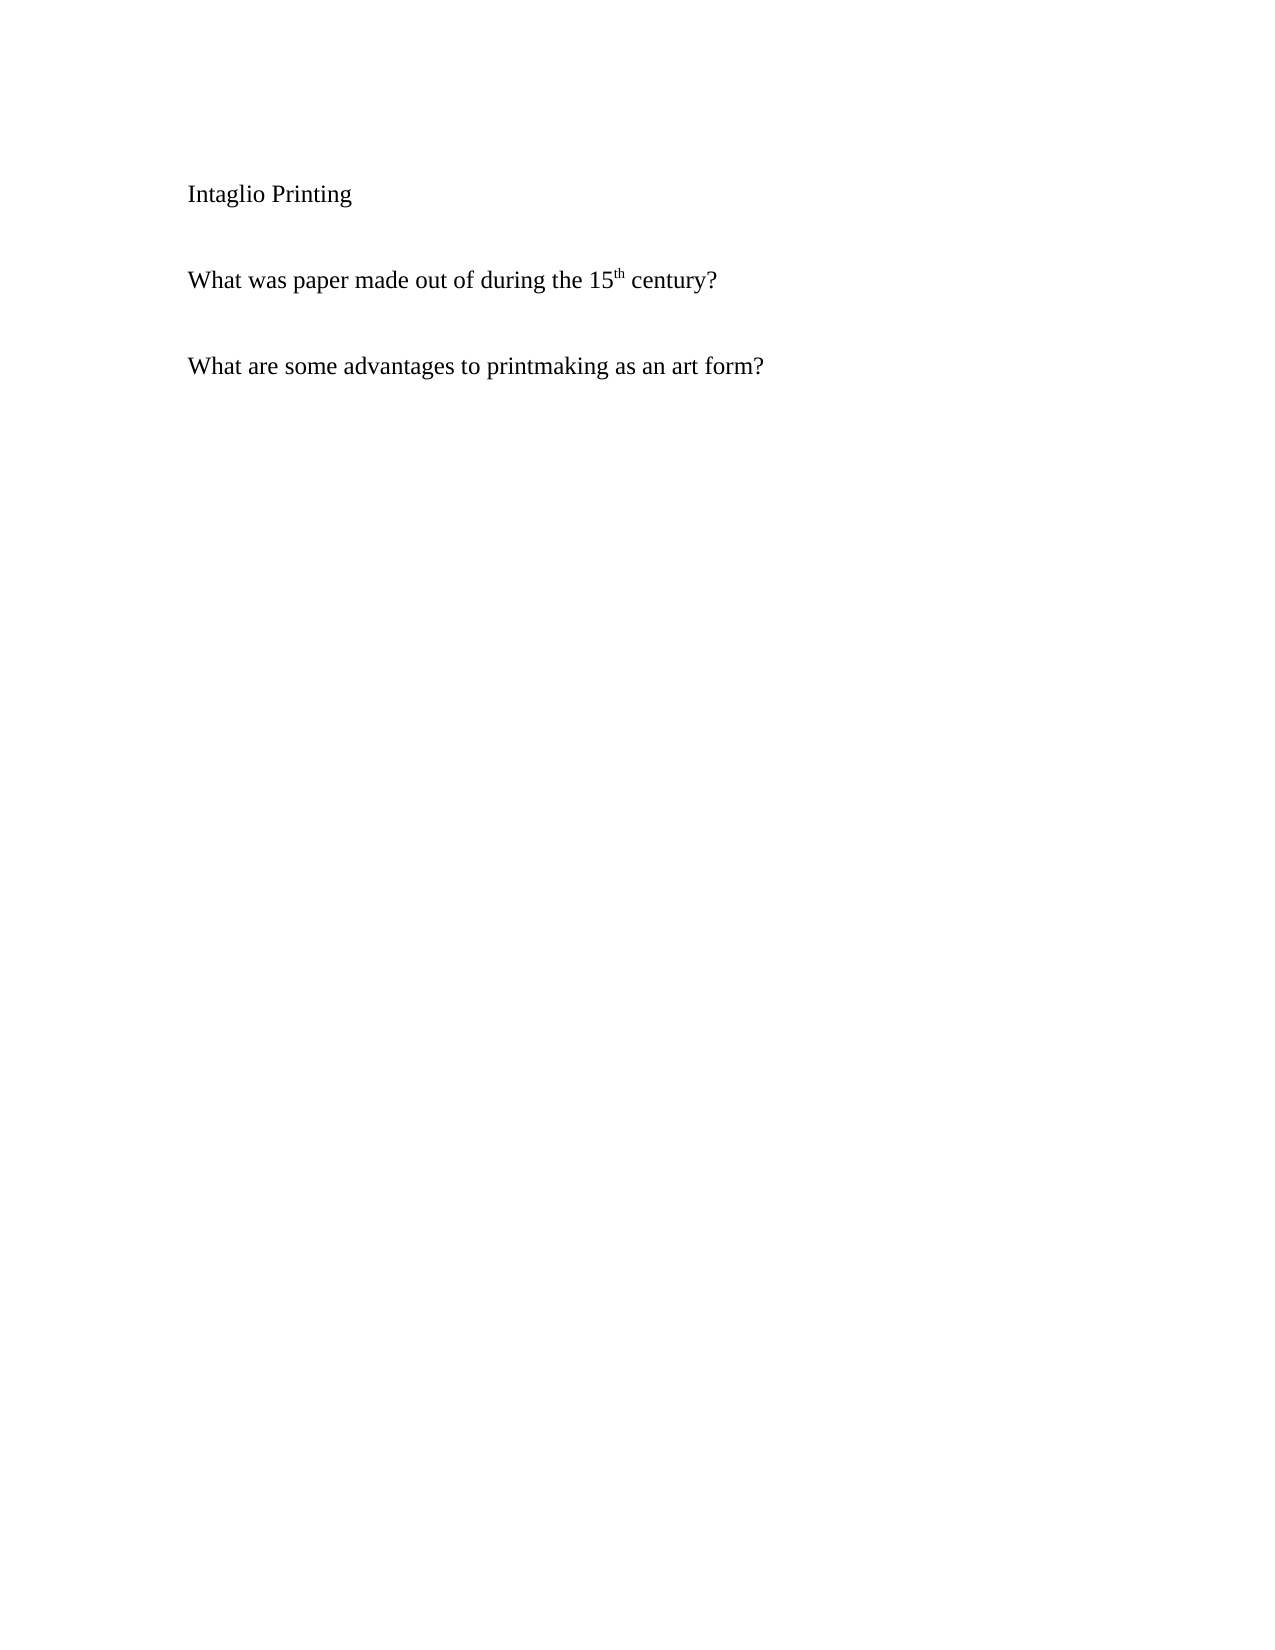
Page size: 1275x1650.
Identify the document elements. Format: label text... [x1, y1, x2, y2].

text What are some advantages to printmaking as an art form? [187, 351, 1087, 380]
text Intaglio Printing [187, 179, 1087, 207]
text What was paper made out of during the 15th century? [187, 265, 1087, 294]
